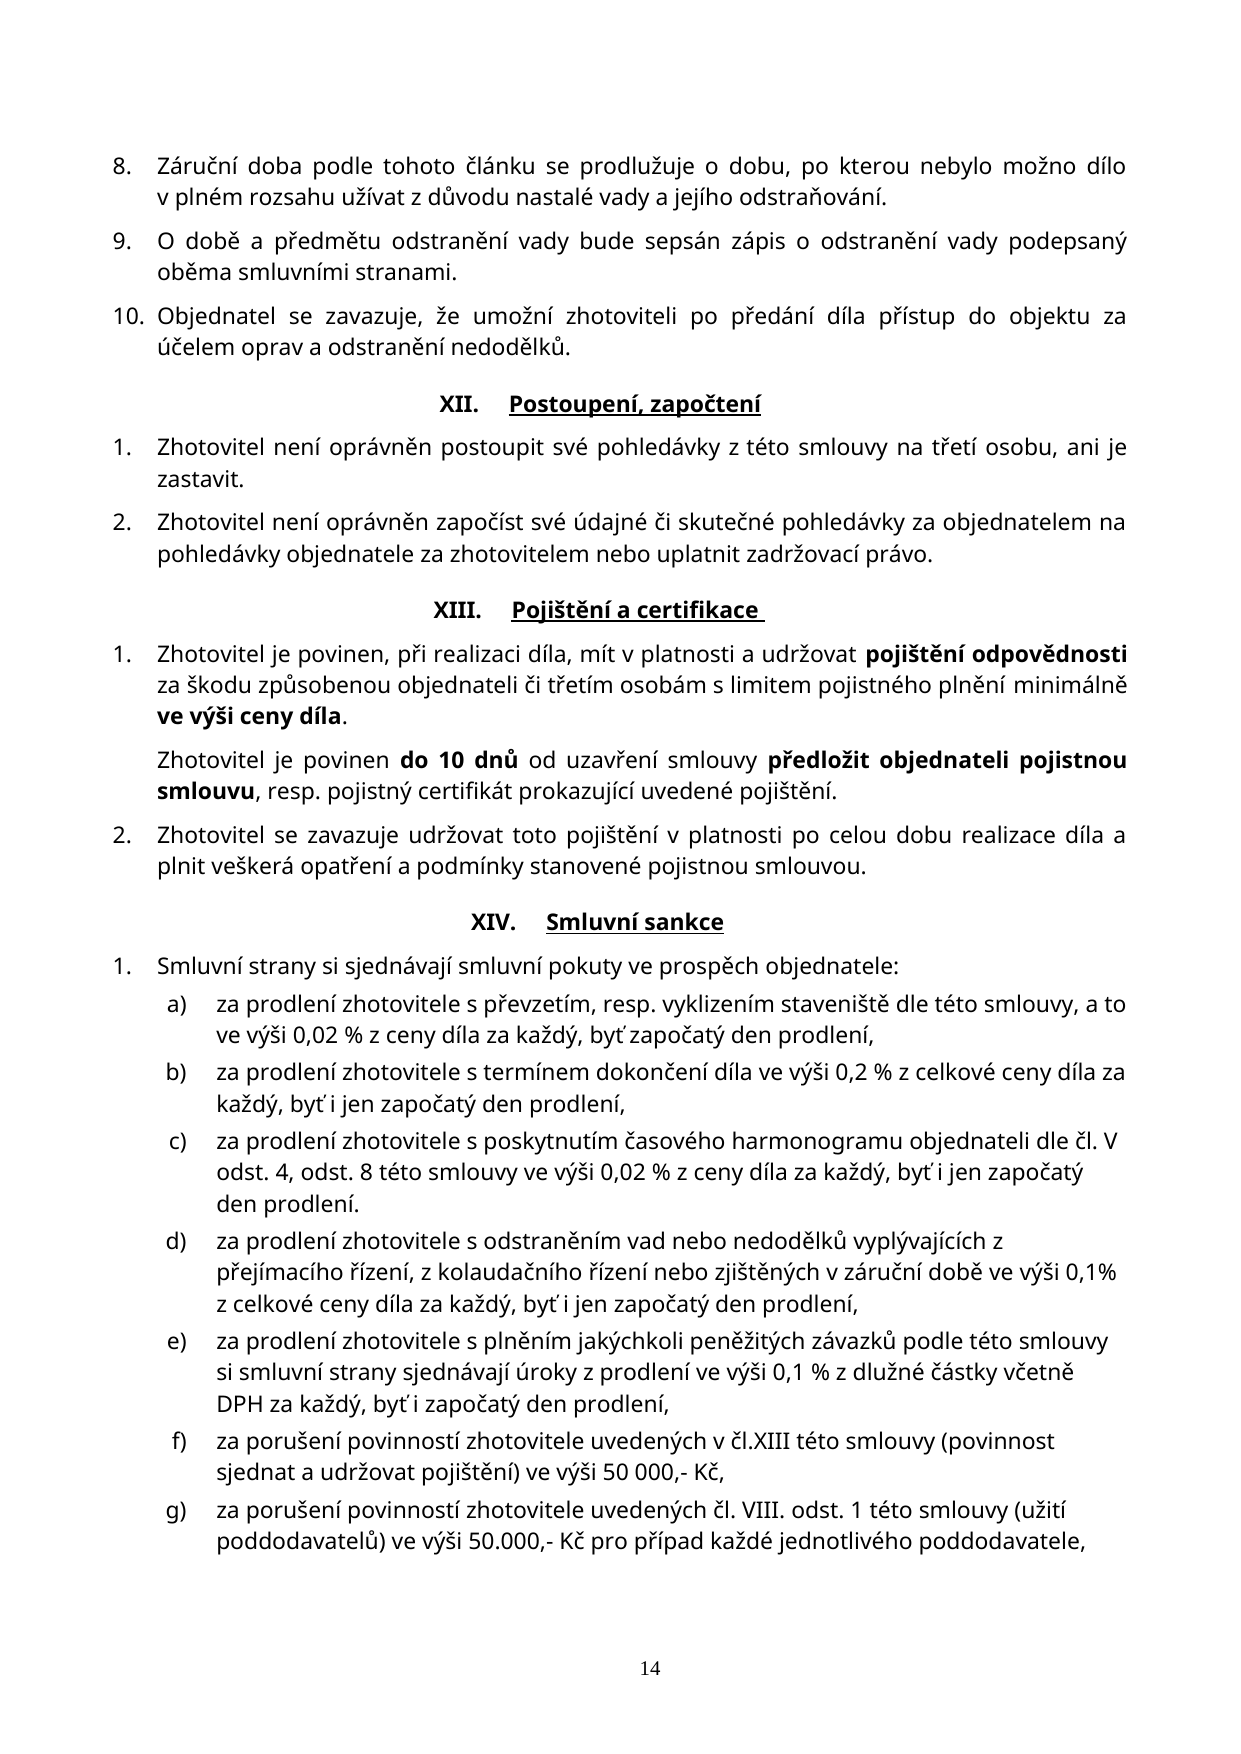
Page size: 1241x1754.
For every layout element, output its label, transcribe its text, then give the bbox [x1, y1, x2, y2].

subtitle Zhotovitel je povinen do 10 dnů od uzavření smlouvy předložit objednateli pojistnou smlouvu, resp. pojistný certifikát prokazující uvedené pojištění. [157, 744, 1128, 806]
subtitle Zhotovitel není oprávněn postoupit své pohledávky z této smlouvy na třetí osobu, ani je zastavit. [112, 431, 1128, 494]
subtitle za prodlení zhotovitele s poskytnutím časového harmonogramu objednateli dle čl. V odst. 4, odst. 8 této smlouvy ve výši 0,02 % z ceny díla za každý, byť i jen započatý den prodlení. [186, 1125, 1128, 1219]
subtitle za porušení povinností zhotovitele uvedených čl. VIII. odst. 1 této smlouvy (užití poddodavatelů) ve výši 50.000,- Kč pro případ každé jednotlivého poddodavatele, [186, 1494, 1128, 1556]
subtitle Zhotovitel není oprávněn započíst své údajné či skutečné pohledávky za objednatelem na pohledávky objednatele za zhotovitelem nebo uplatnit zadržovací právo. [112, 506, 1128, 569]
subtitle Zhotovitel je povinen, při realizaci díla, mít v platnosti a udržovat pojištění odpovědnosti za škodu způsobenou objednateli či třetím osobám s limitem pojistného plnění minimálně ve výši ceny díla. [112, 637, 1128, 731]
subtitle Smluvní strany si sjednávají smluvní pokuty ve prospěch objednatele: [112, 950, 1128, 981]
subtitle za prodlení zhotovitele s termínem dokončení díla ve výši 0,2 % z celkové ceny díla za každý, byť i jen započatý den prodlení, [186, 1056, 1128, 1119]
subtitle Pojištění a certifikace [112, 594, 1128, 625]
subtitle za porušení povinností zhotovitele uvedených v čl.XIII této smlouvy (povinnost sjednat a udržovat pojištění) ve výši 50 000,- Kč, [186, 1425, 1128, 1487]
subtitle Smluvní sankce [112, 906, 1128, 937]
subtitle Zhotovitel se zavazuje udržovat toto pojištění v platnosti po celou dobu realizace díla a plnit veškerá opatření a podmínky stanovené pojistnou smlouvou. [112, 819, 1128, 881]
subtitle Postoupení, započtení [112, 387, 1128, 419]
subtitle O době a předmětu odstranění vady bude sepsán zápis o odstranění vady podepsaný oběma smluvními stranami. [112, 225, 1128, 287]
subtitle za prodlení zhotovitele s převzetím, resp. vyklizením staveniště dle této smlouvy, a to ve výši 0,02 % z ceny díla za každý, byť započatý den prodlení, [186, 987, 1128, 1050]
subtitle Záruční doba podle tohoto článku se prodlužuje o dobu, po kterou nebylo možno dílo v plném rozsahu užívat z důvodu nastalé vady a jejího odstraňování. [112, 150, 1128, 212]
subtitle Objednatel se zavazuje, že umožní zhotoviteli po předání díla přístup do objektu za účelem oprav a odstranění nedodělků. [112, 300, 1128, 362]
subtitle za prodlení zhotovitele s odstraněním vad nebo nedodělků vyplývajících z přejímacího řízení, z kolaudačního řízení nebo zjištěných v záruční době ve výši 0,1% z celkové ceny díla za každý, byť i jen započatý den prodlení, [186, 1225, 1128, 1319]
subtitle za prodlení zhotovitele s plněním jakýchkoli peněžitých závazků podle této smlouvy si smluvní strany sjednávají úroky z prodlení ve výši 0,1 % z dlužné částky včetně DPH za každý, byť i započatý den prodlení, [186, 1325, 1128, 1419]
